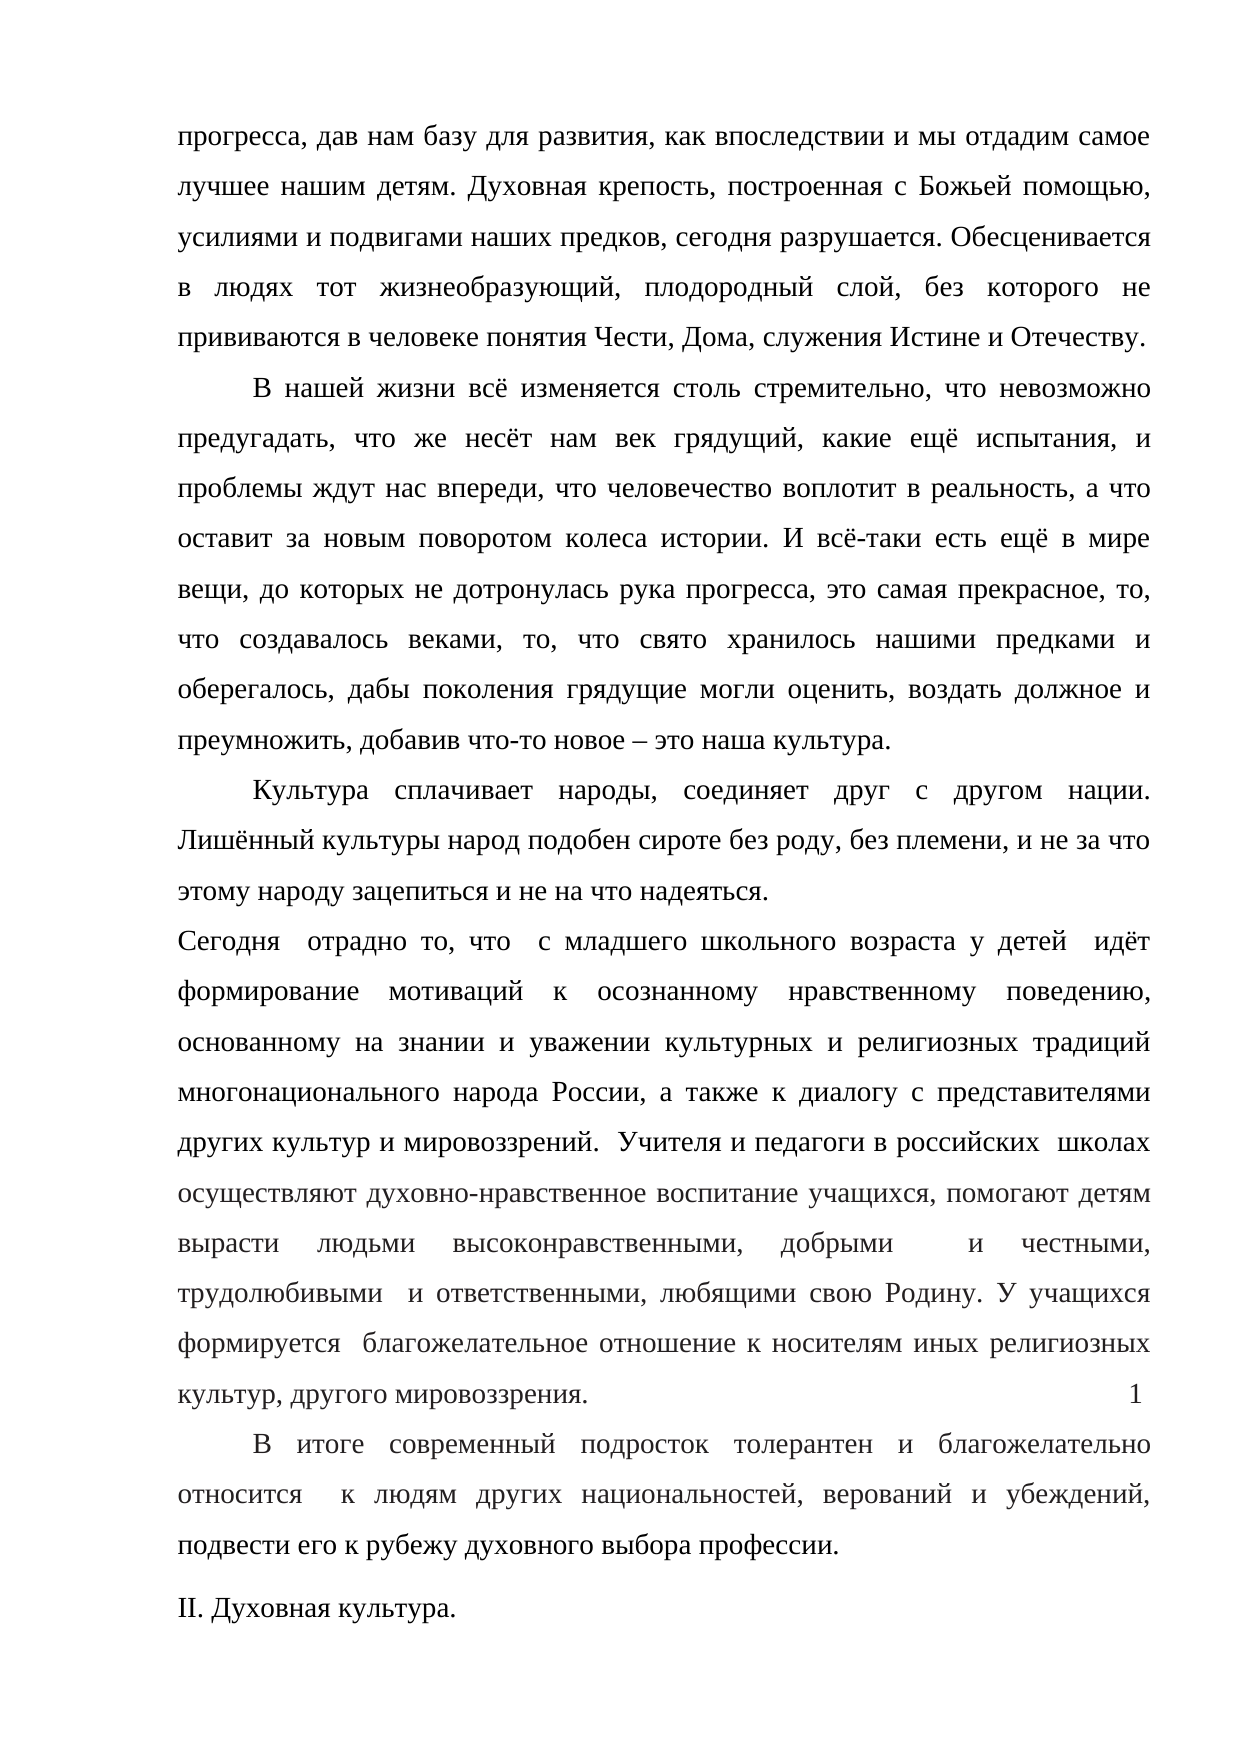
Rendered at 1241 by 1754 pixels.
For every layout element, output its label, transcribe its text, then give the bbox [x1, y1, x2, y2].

text Сегодня отрадно то, что с младшего школьного возраста у детей идёт формирование мотиваций к осознанному нравственному поведению, основанному на знании и уважении культурных и религиозных традиций многонационального народа России, а также к диалогу с представителями других культур и мировоззрений. Учителя и педагоги в российских школах осуществляют духовно-нравственное воспитание учащихся, помогают детям вырасти людьми высоконравственными, добрыми и честными, трудолюбивыми и ответственными, любящими свою Родину. У учащихся формируется благожелательное отношение к носителям иных религиозных культур, другого мировоззрения. 1 [177, 923, 1152, 1409]
text II. Духовная культура. [177, 1590, 1152, 1623]
text В нашей жизни всё изменяется столь стремительно, что невозможно предугадать, что же несёт нам век грядущий, какие ещё испытания, и проблемы ждут нас впереди, что человечество воплотит в реальность, а что оставит за новым поворотом колеса истории. И всё-таки есть ещё в мире вещи, до которых не дотронулась рука прогресса, это самая прекрасное, то, что создавалось веками, то, что свято хранилось нашими предками и оберегалось, дабы поколения грядущие могли оценить, воздать должное и преумножить, добавив что-то новое – это наша культура. [177, 370, 1152, 755]
text Культура сплачивает народы, соединяет друг с другом нации. Лишённый культуры народ подобен сироте без роду, без племени, и не за что этому народу зацепиться и не на что надеяться. [177, 772, 1152, 906]
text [177, 118, 1152, 353]
text В итоге современный подросток толерантен и благожелательно относится к людям других национальностей, верований и убеждений, подвести его к рубежу духовного выбора профессии. [177, 1426, 1152, 1560]
